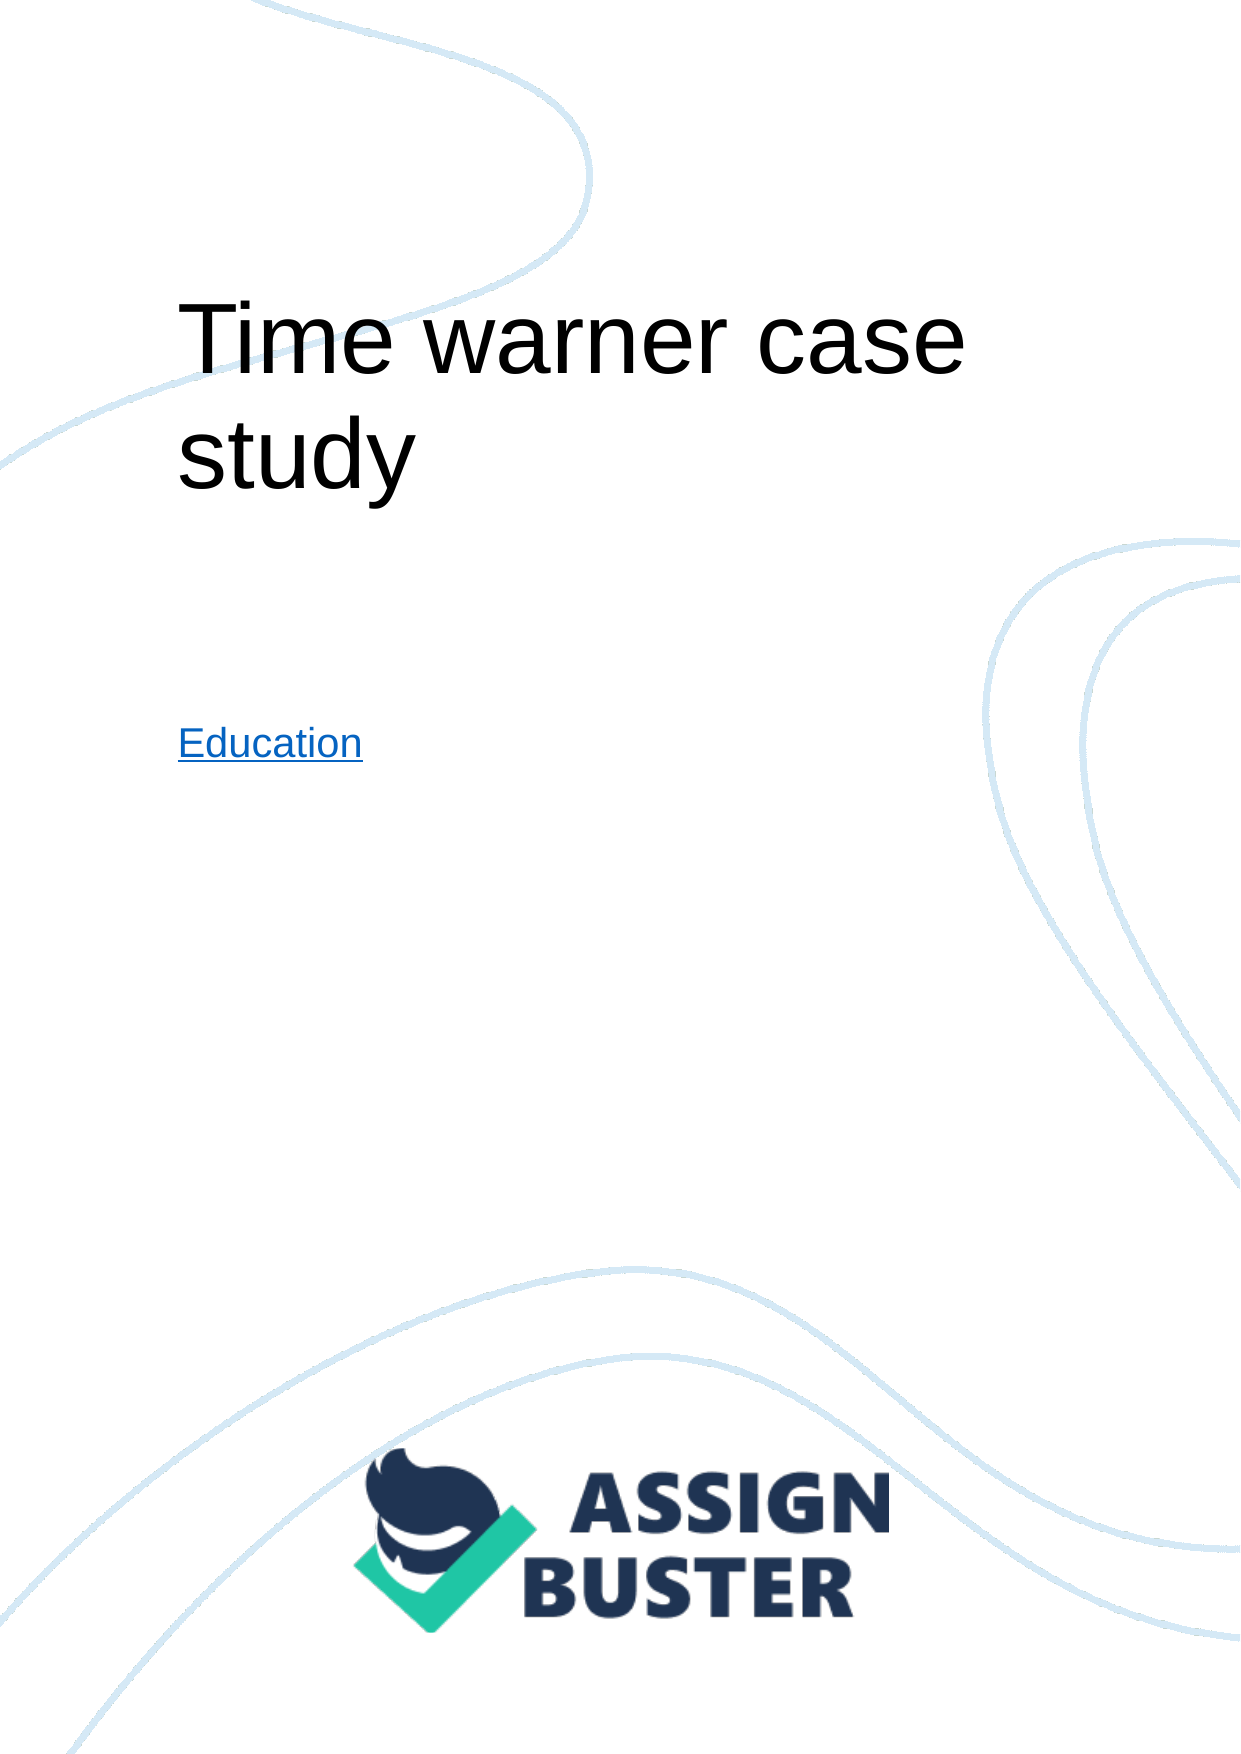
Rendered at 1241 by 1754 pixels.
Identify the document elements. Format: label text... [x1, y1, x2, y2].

text Education [177, 719, 1152, 767]
picture [0, 0, 1241, 1754]
subtitle Time warner case study [177, 279, 1152, 509]
